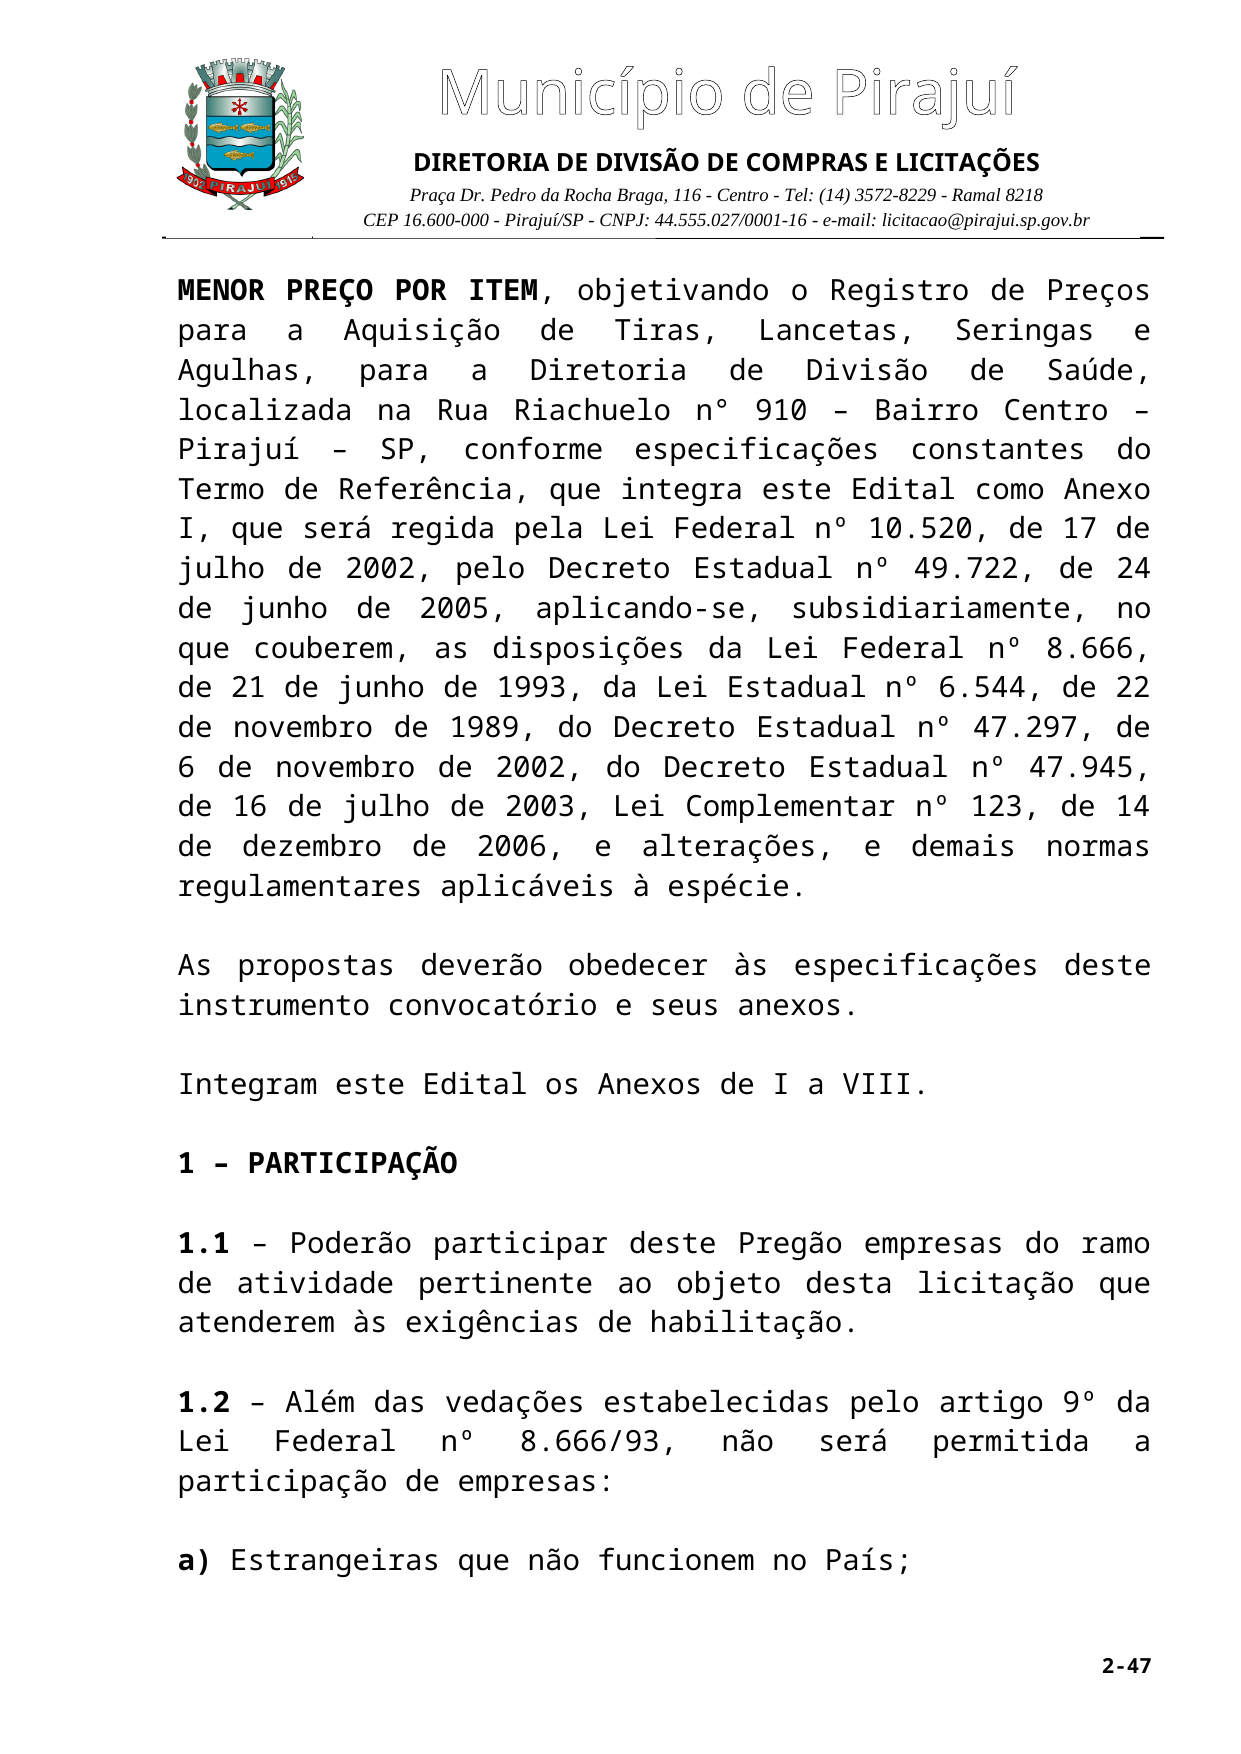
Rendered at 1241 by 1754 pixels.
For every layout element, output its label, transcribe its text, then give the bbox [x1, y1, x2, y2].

text 1.1 – Poderão participar deste Pregão empresas do ramo de atividade pertinente ao objeto desta licitação que atenderem às exigências de habilitação. [177, 1222, 1152, 1341]
picture [176, 58, 304, 210]
text 1.2 – Além das vedações estabelecidas pelo artigo 9º da Lei Federal nº 8.666/93, não será permitida a participação de empresas: [177, 1381, 1152, 1500]
text 1 – PARTICIPAÇÃO [177, 1143, 1152, 1182]
text a) Estrangeiras que não funcionem no País; [177, 1540, 1152, 1579]
text As propostas deverão obedecer às especificações deste instrumento convocatório e seus anexos. [177, 944, 1152, 1024]
text Integram este Edital os Anexos de I a VIII. [177, 1063, 1152, 1103]
